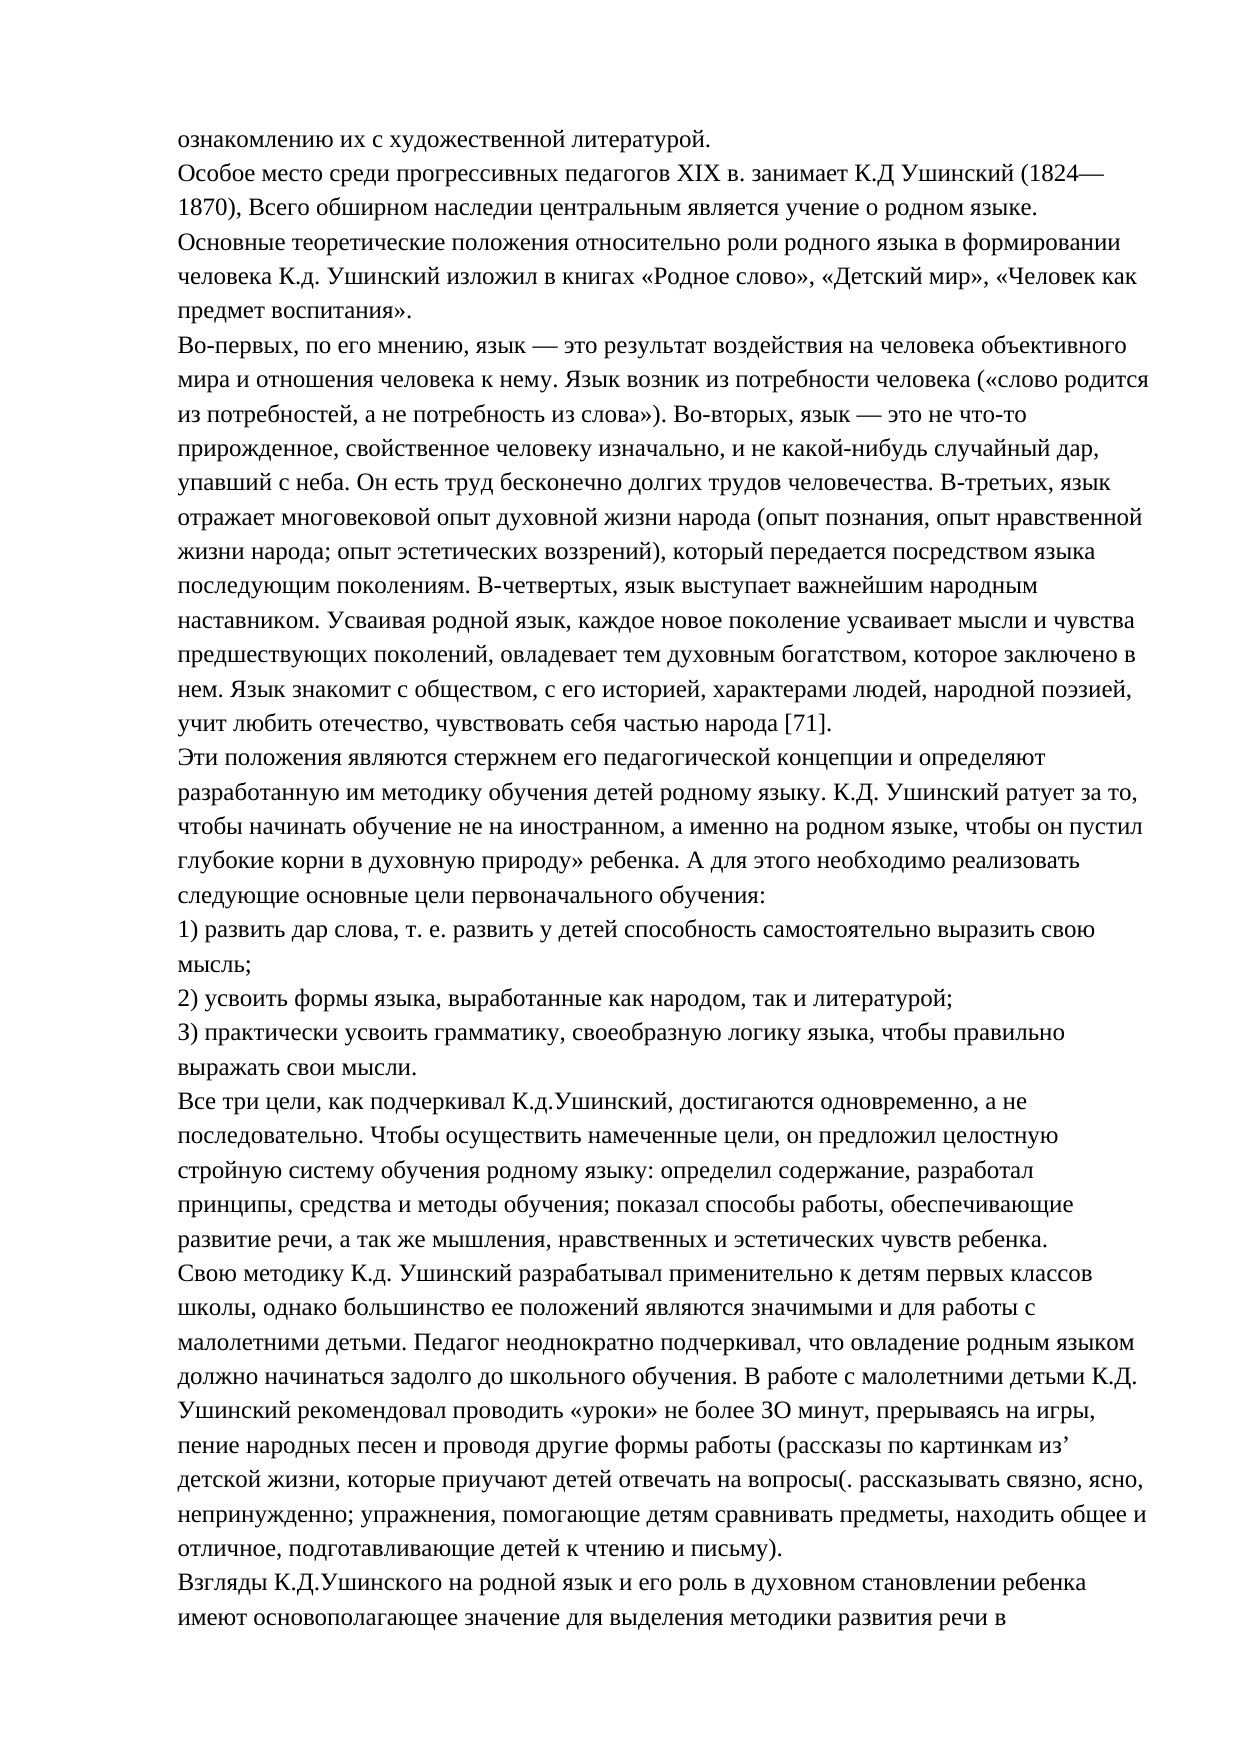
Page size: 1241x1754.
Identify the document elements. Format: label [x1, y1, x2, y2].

text [177, 118, 1152, 1631]
